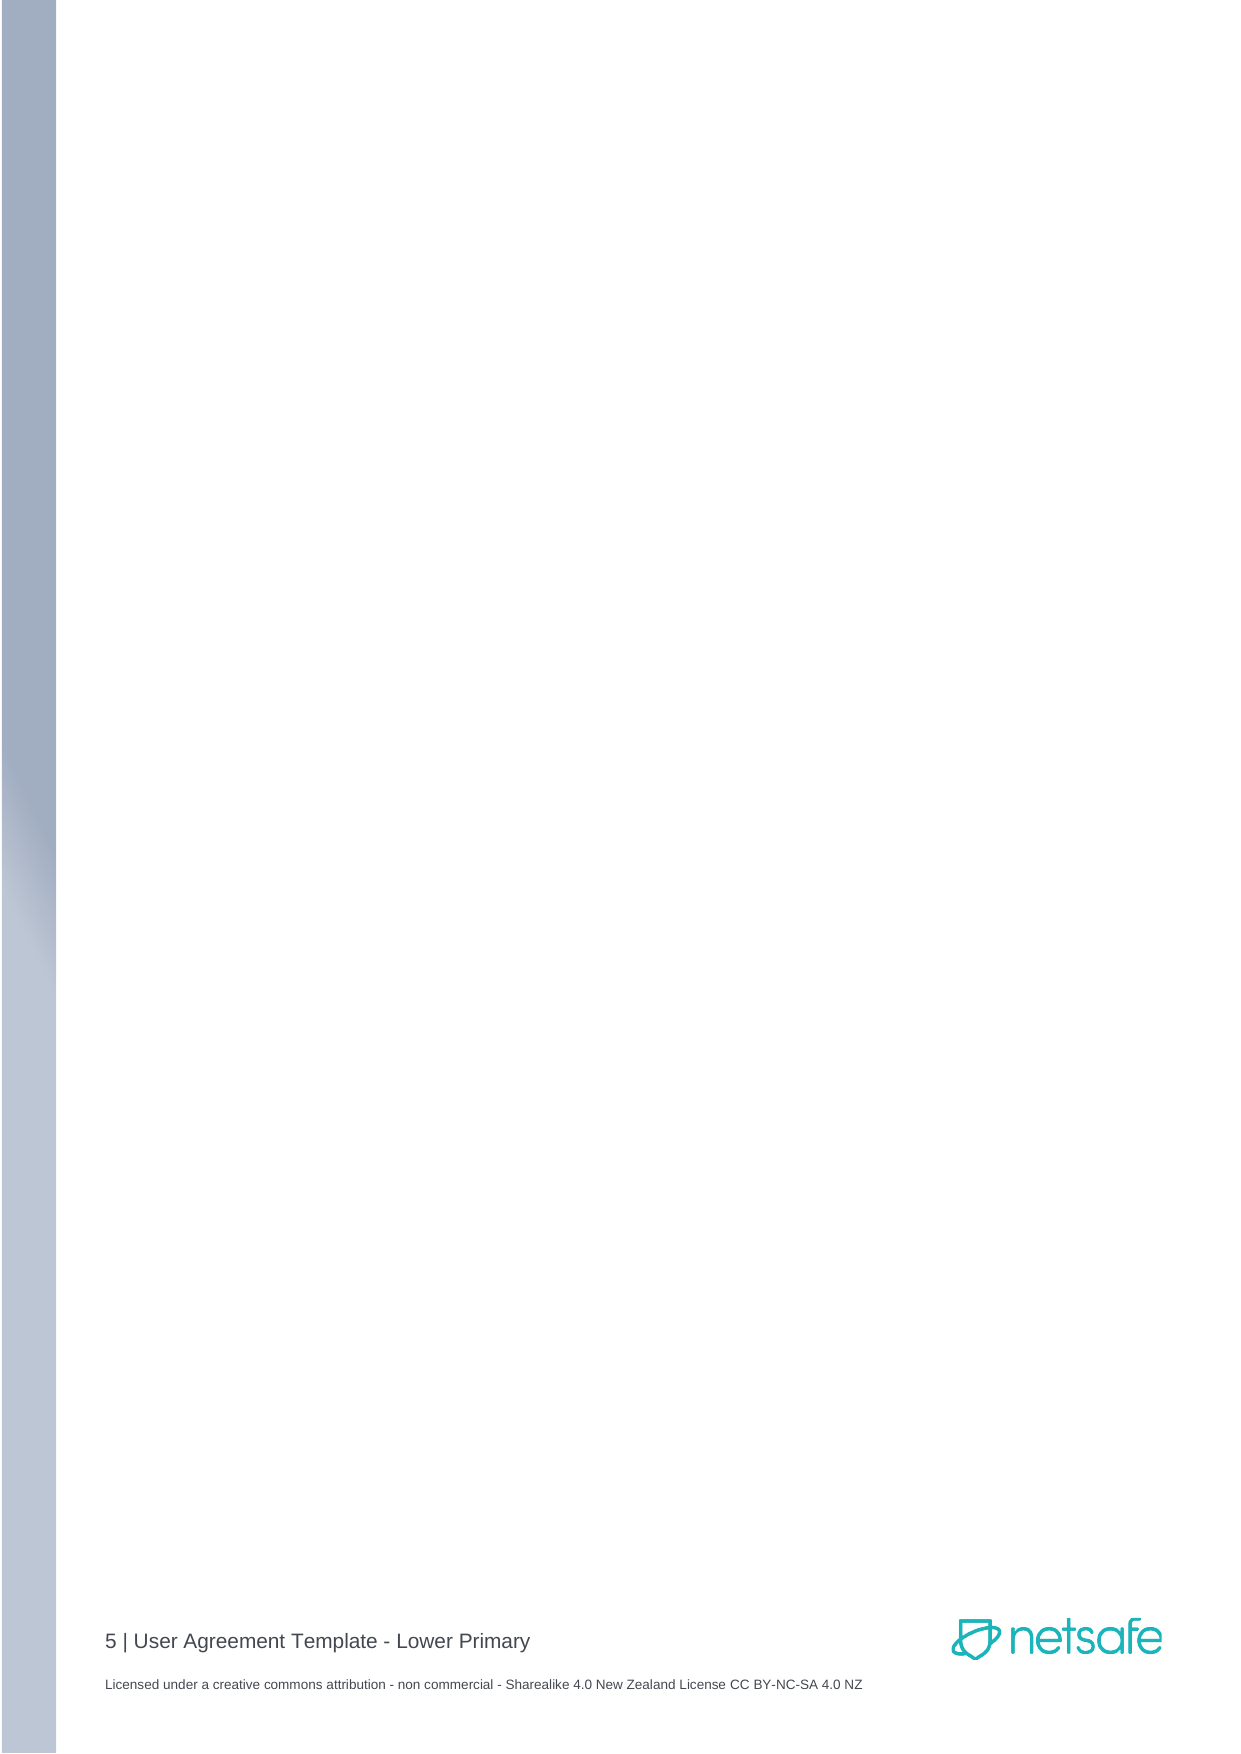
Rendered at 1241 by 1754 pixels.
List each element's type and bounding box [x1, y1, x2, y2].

picture [1, 0, 57, 1753]
picture [951, 1617, 1162, 1660]
